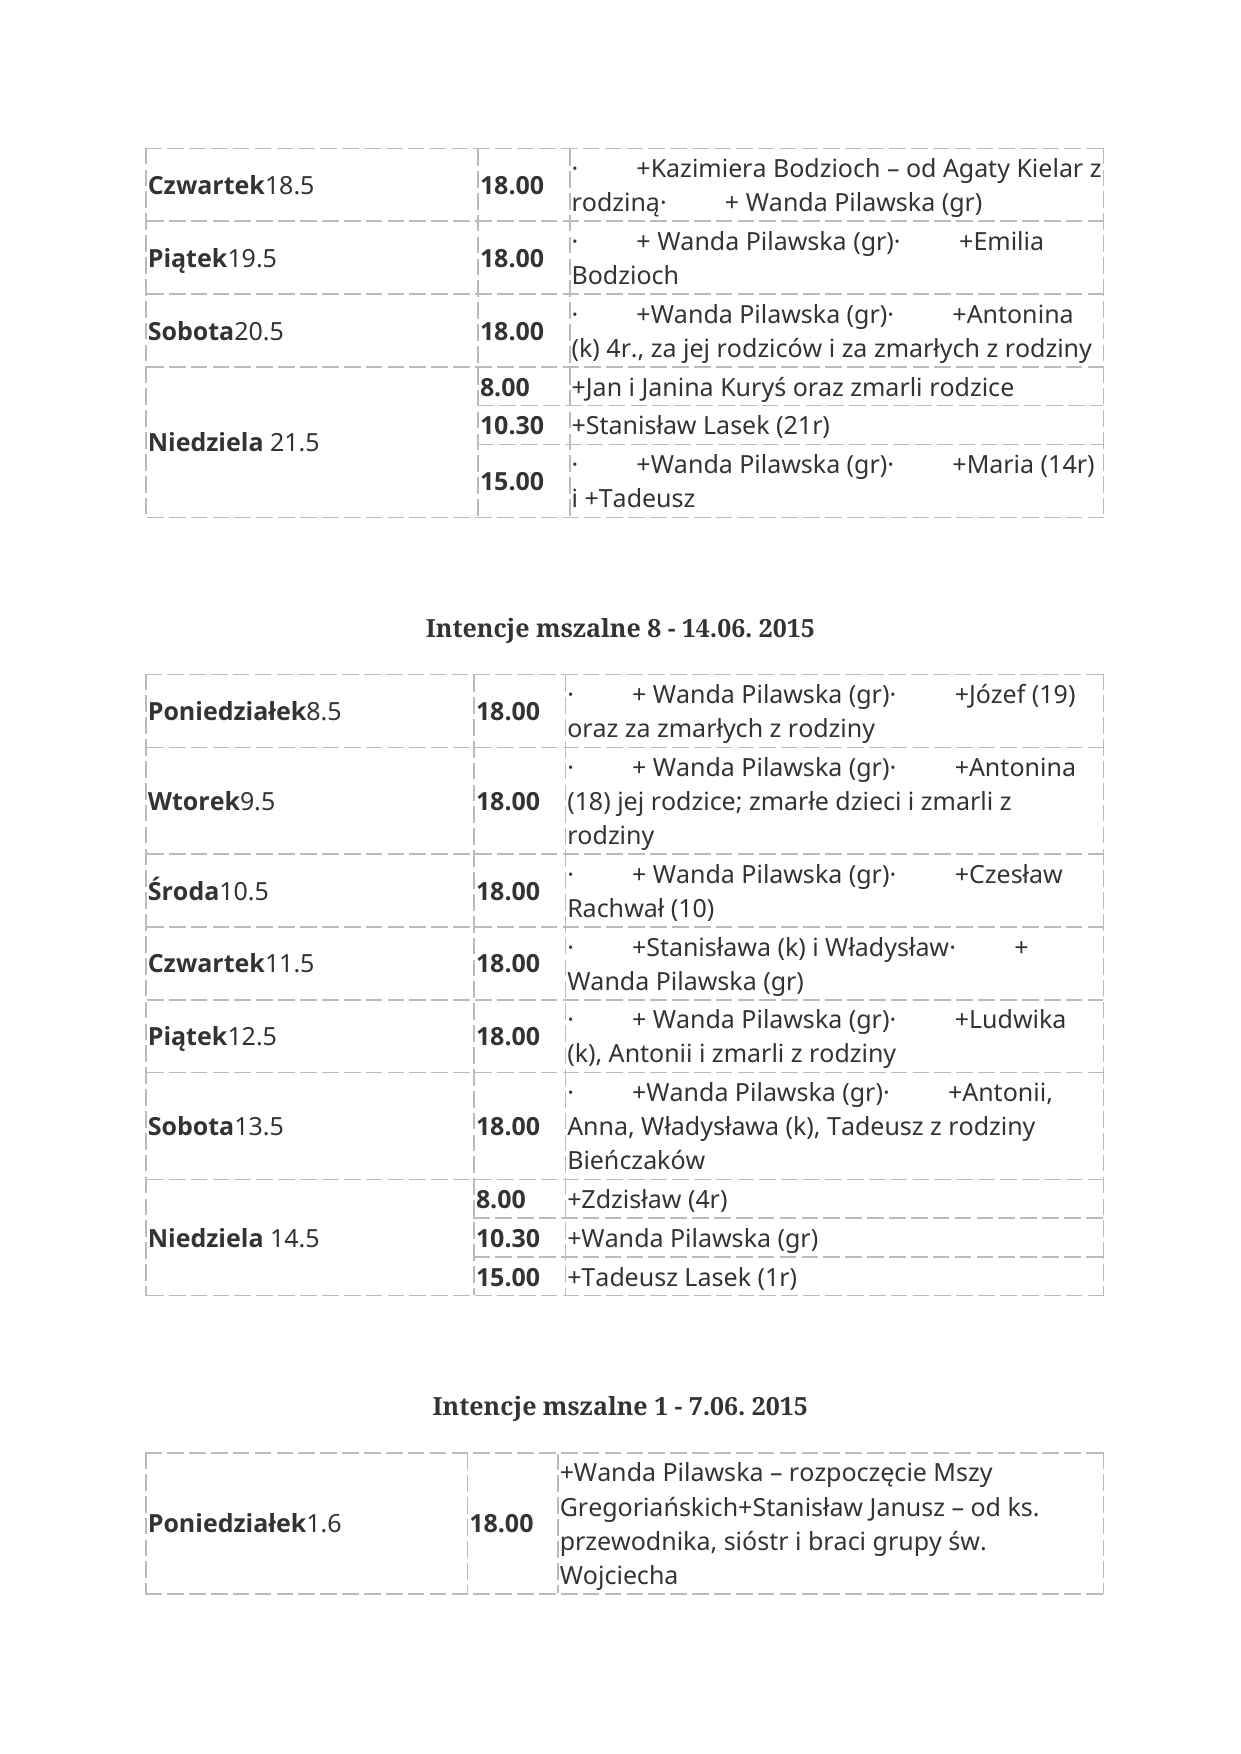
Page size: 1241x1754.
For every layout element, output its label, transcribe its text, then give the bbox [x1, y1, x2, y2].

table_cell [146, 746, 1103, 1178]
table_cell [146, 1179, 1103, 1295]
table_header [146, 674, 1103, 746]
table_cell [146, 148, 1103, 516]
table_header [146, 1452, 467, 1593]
text Intencje mszalne 8 - 14.06. 2015 [148, 610, 1093, 644]
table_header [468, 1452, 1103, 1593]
text Intencje mszalne 1 - 7.06. 2015 [148, 1389, 1093, 1423]
